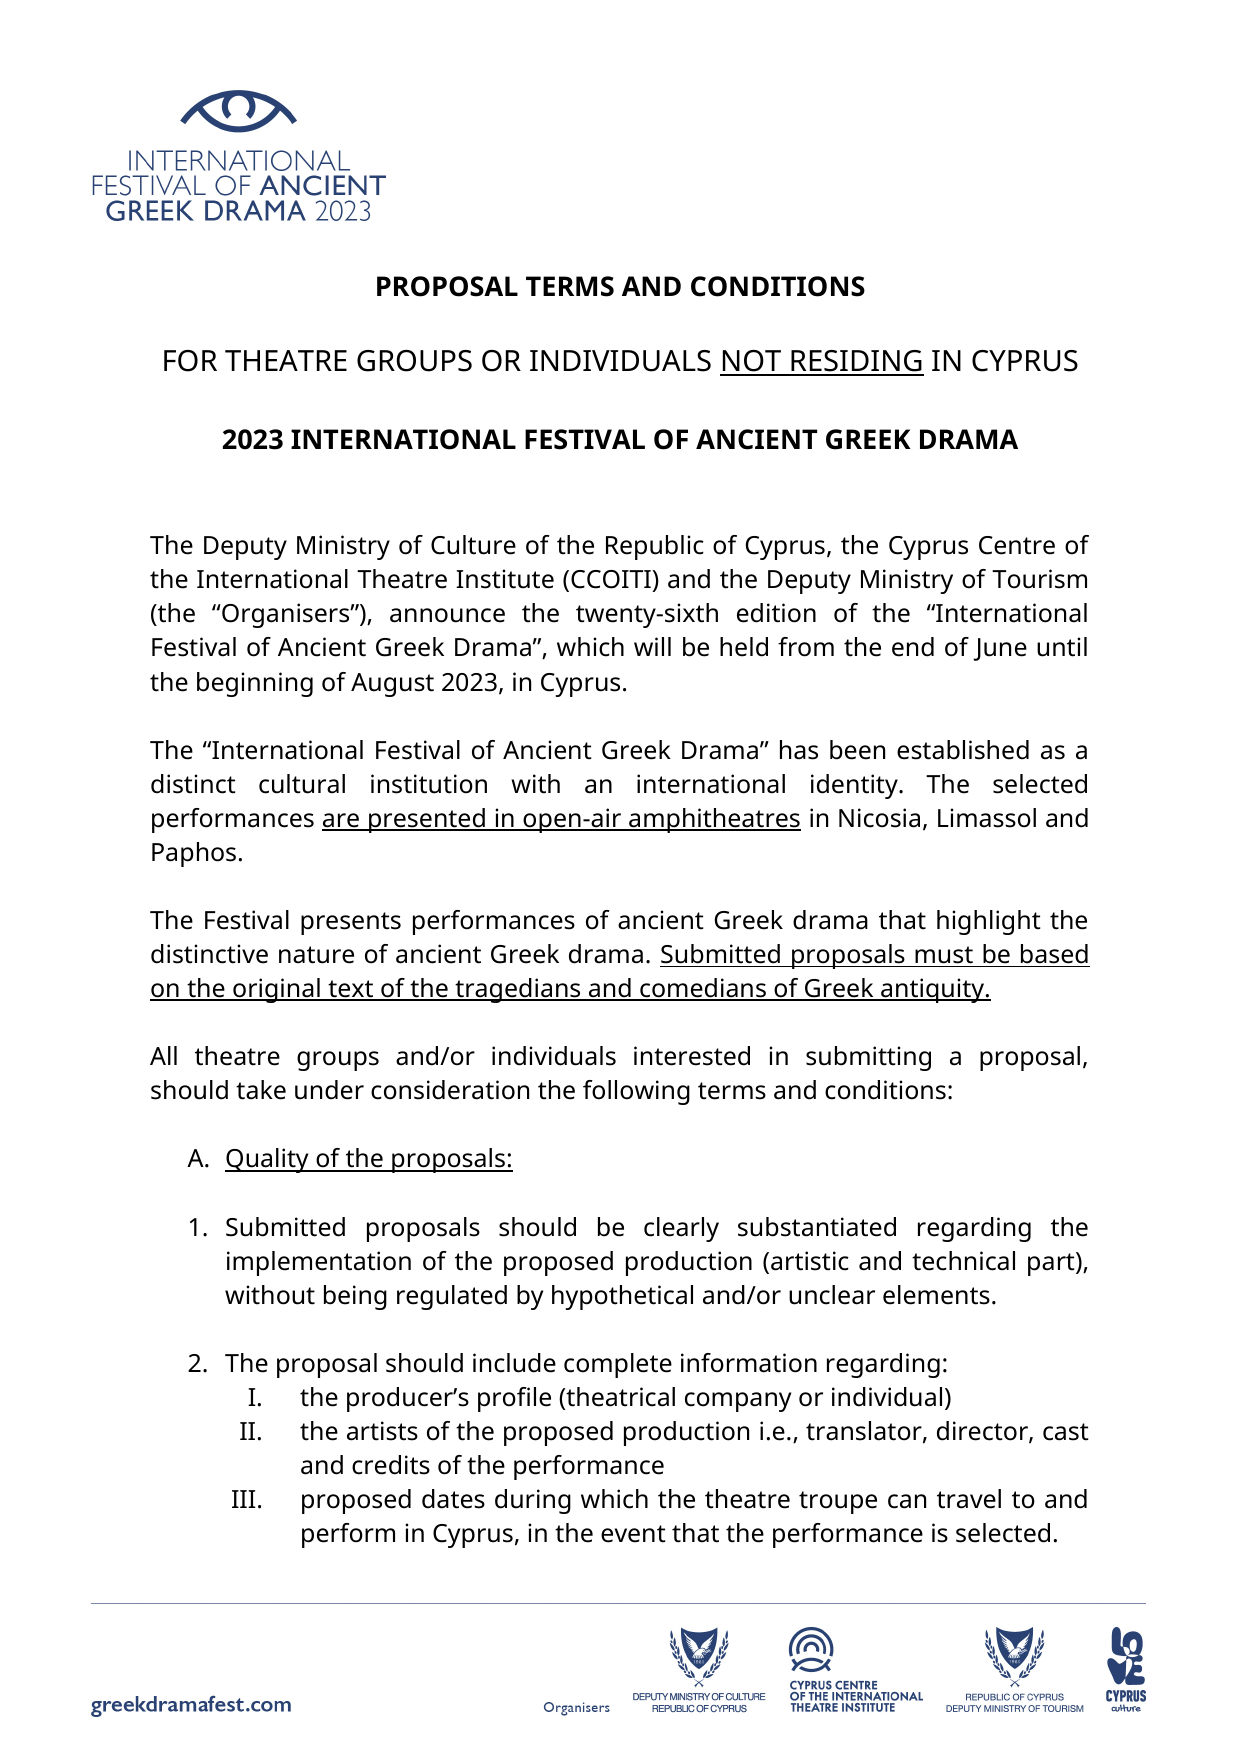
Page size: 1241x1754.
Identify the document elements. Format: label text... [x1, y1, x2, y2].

text The Deputy Ministry of Culture of the Republic of Cyprus, the Cyprus Centre of the International Theatre Institute (CCOITI) and the Deputy Ministry of Tourism (the “Organisers”), announce the twenty-sixth edition of the “International Festival of Ancient Greek Drama”, which will be held from the end of June until the beginning of August 2023, in Cyprus. [150, 528, 1090, 698]
list proposed dates during which the theatre troupe can travel to and perform in Cyprus, in the event that the performance is selected. [263, 1482, 1090, 1550]
text The “International Festival of Ancient Greek Drama” has been established as a distinct cultural institution with an international identity. The selected performances are presented in open-air amphitheatres in Nicosia, Limassol and Paphos. [150, 732, 1090, 868]
picture [2, 1592, 1234, 1751]
list Quality of the proposals: [187, 1141, 1090, 1175]
text The Festival presents performances of ancient Greek drama that highlight the distinctive nature of ancient Greek drama. Submitted proposals must be based on the original text of the tragedians and comedians of Greek antiquity. [150, 903, 1090, 1005]
list The proposal should include complete information regarding: [187, 1345, 1090, 1379]
list the artists of the proposed production i.e., translator, director, cast and credits of the performance [263, 1413, 1090, 1482]
picture [2, 2, 1234, 234]
text 2023 INTERNATIONAL FESTIVAL OF ANCIENT GREEK DRAMA [150, 420, 1090, 457]
text PROPOSAL TERMS AND CONDITIONS [150, 267, 1090, 304]
list Submitted proposals should be clearly substantiated regarding the implementation of the proposed production (artistic and technical part), without being regulated by hypothetical and/or unclear elements. [187, 1209, 1090, 1311]
text All theatre groups and/or individuals interested in submitting a proposal, should take under consideration the following terms and conditions: [150, 1039, 1090, 1107]
list the producer’s profile (theatrical company or individual) [263, 1379, 1090, 1413]
text FOR THEATRE GROUPS OR INDIVIDUALS NOT RESIDING IN CYPRUS [150, 341, 1090, 380]
